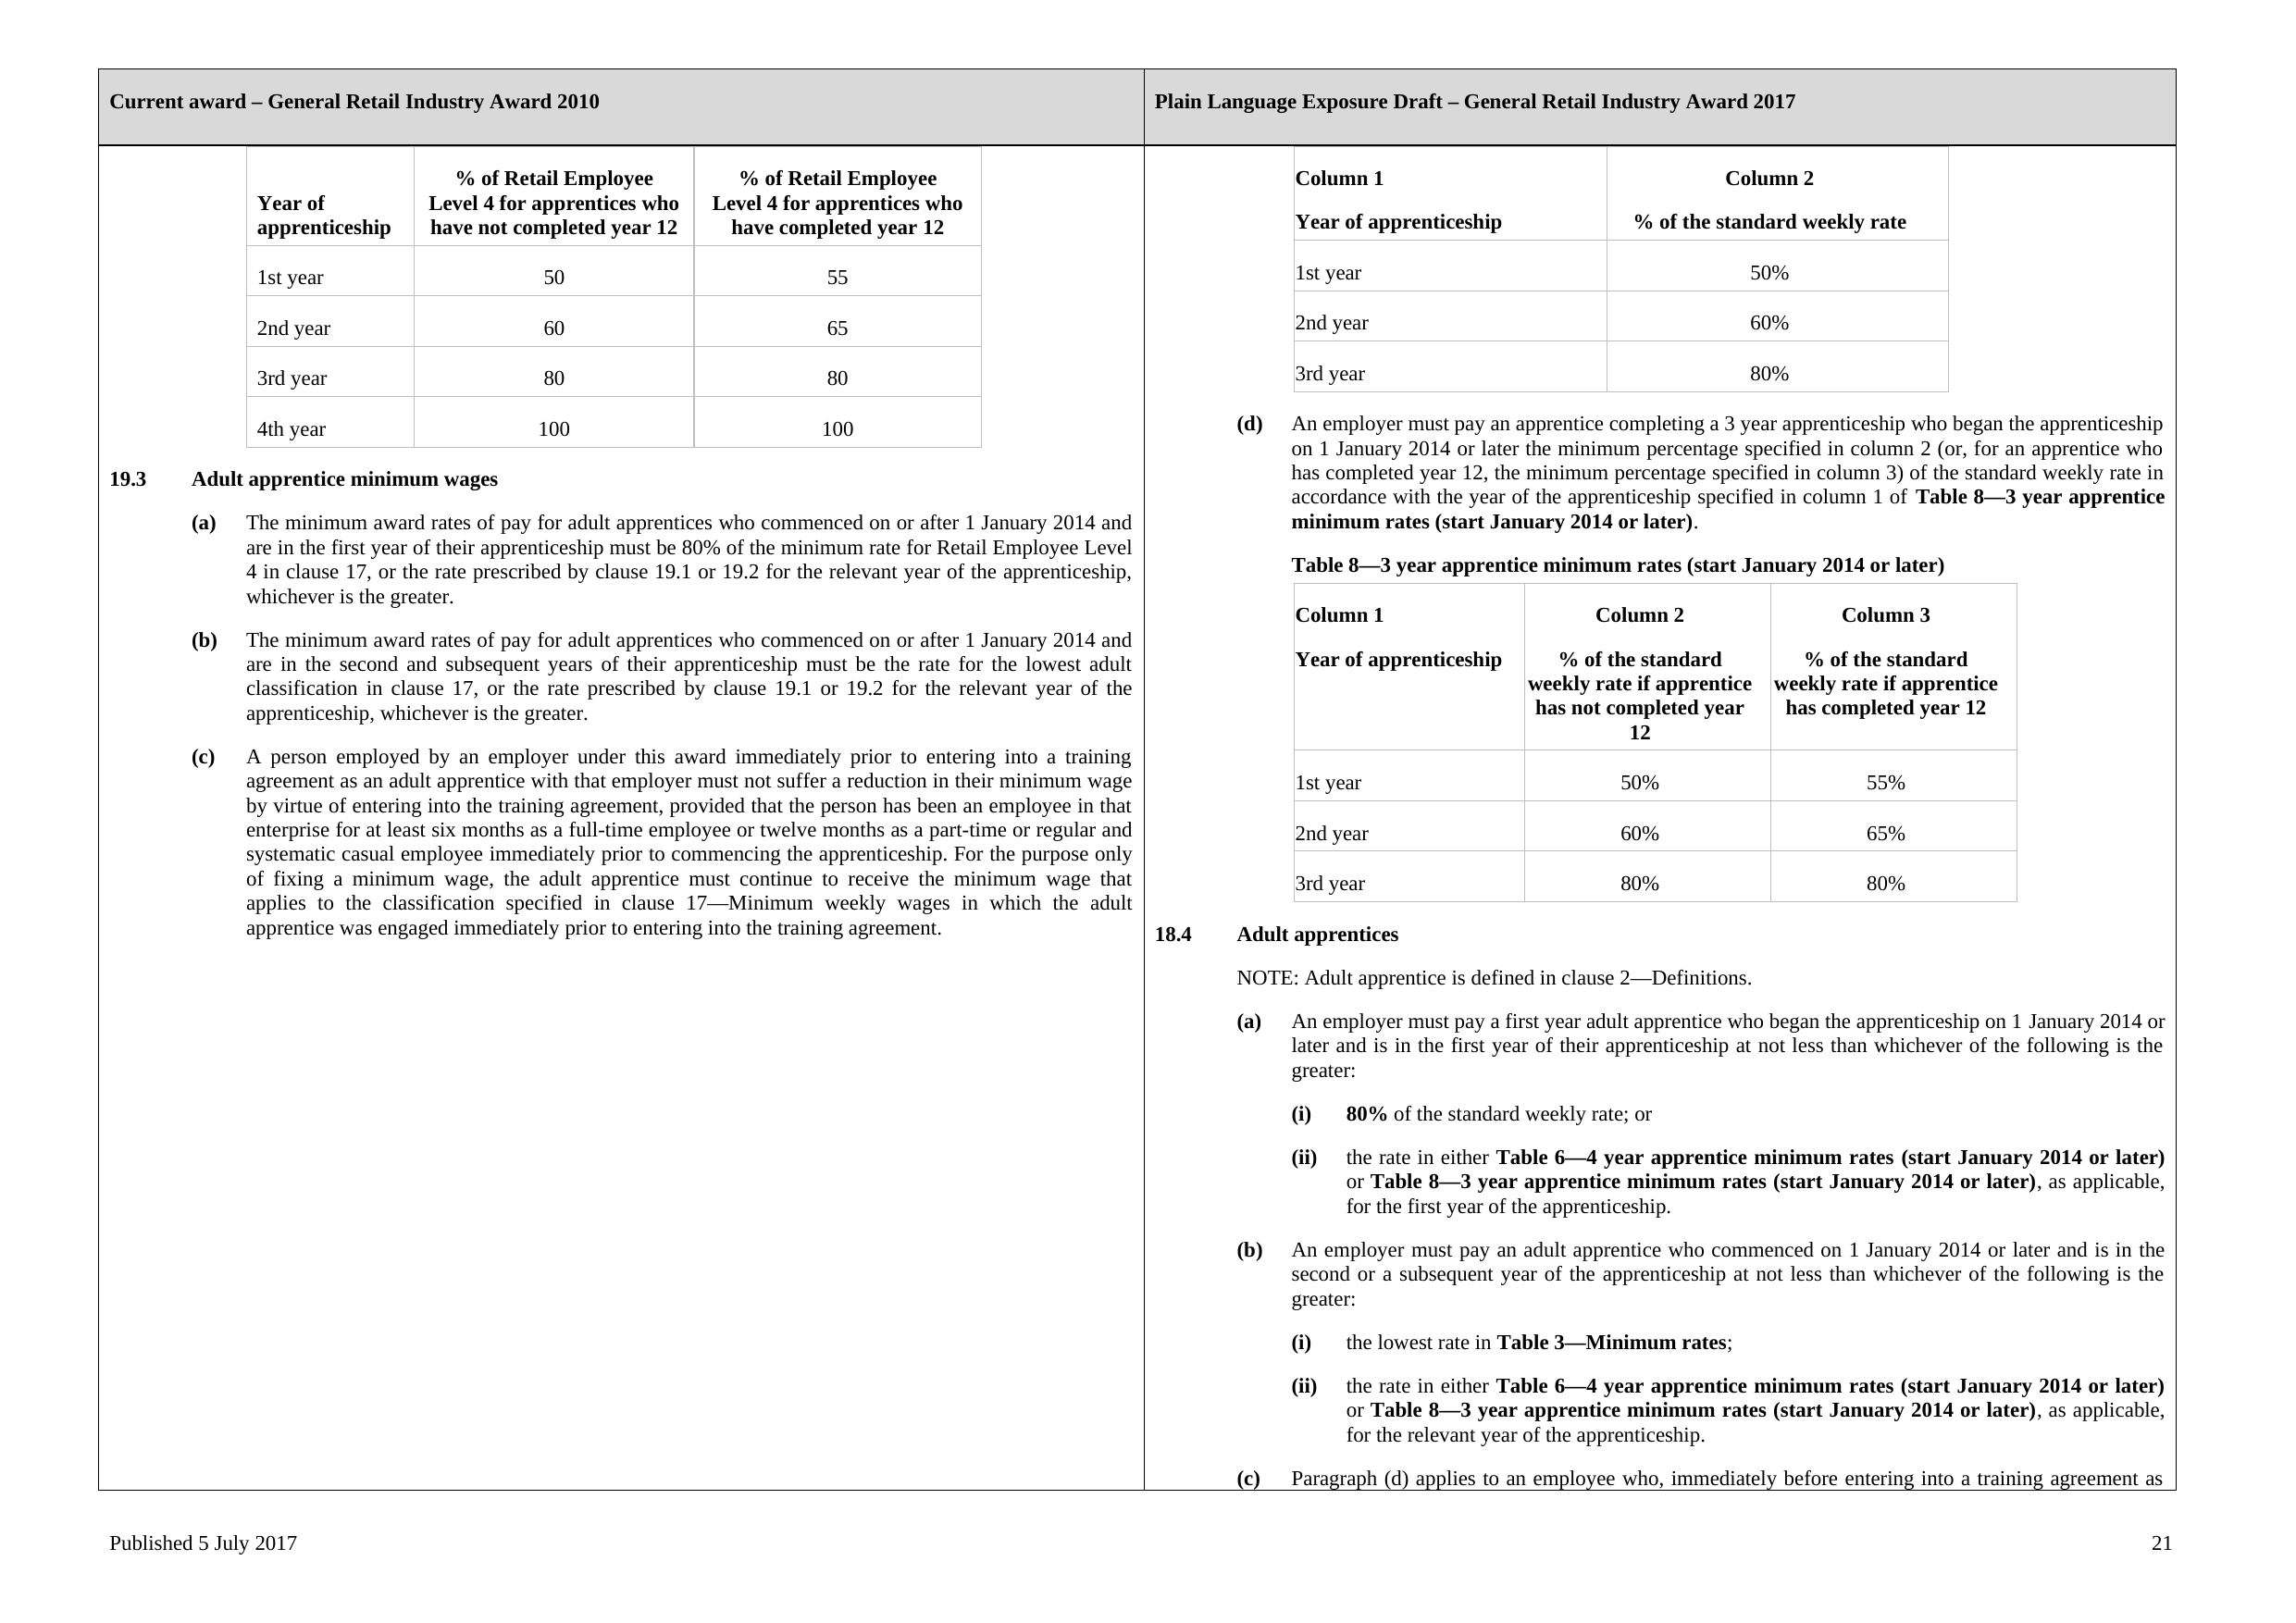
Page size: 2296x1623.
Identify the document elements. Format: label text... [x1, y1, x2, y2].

table_header Current award – General Retail Industry Award 2010 [99, 69, 1144, 144]
table_header Plain Language Exposure Draft – General Retail Industry Award 2017 [1145, 69, 2176, 144]
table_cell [1145, 146, 2176, 1490]
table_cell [99, 146, 1144, 1490]
